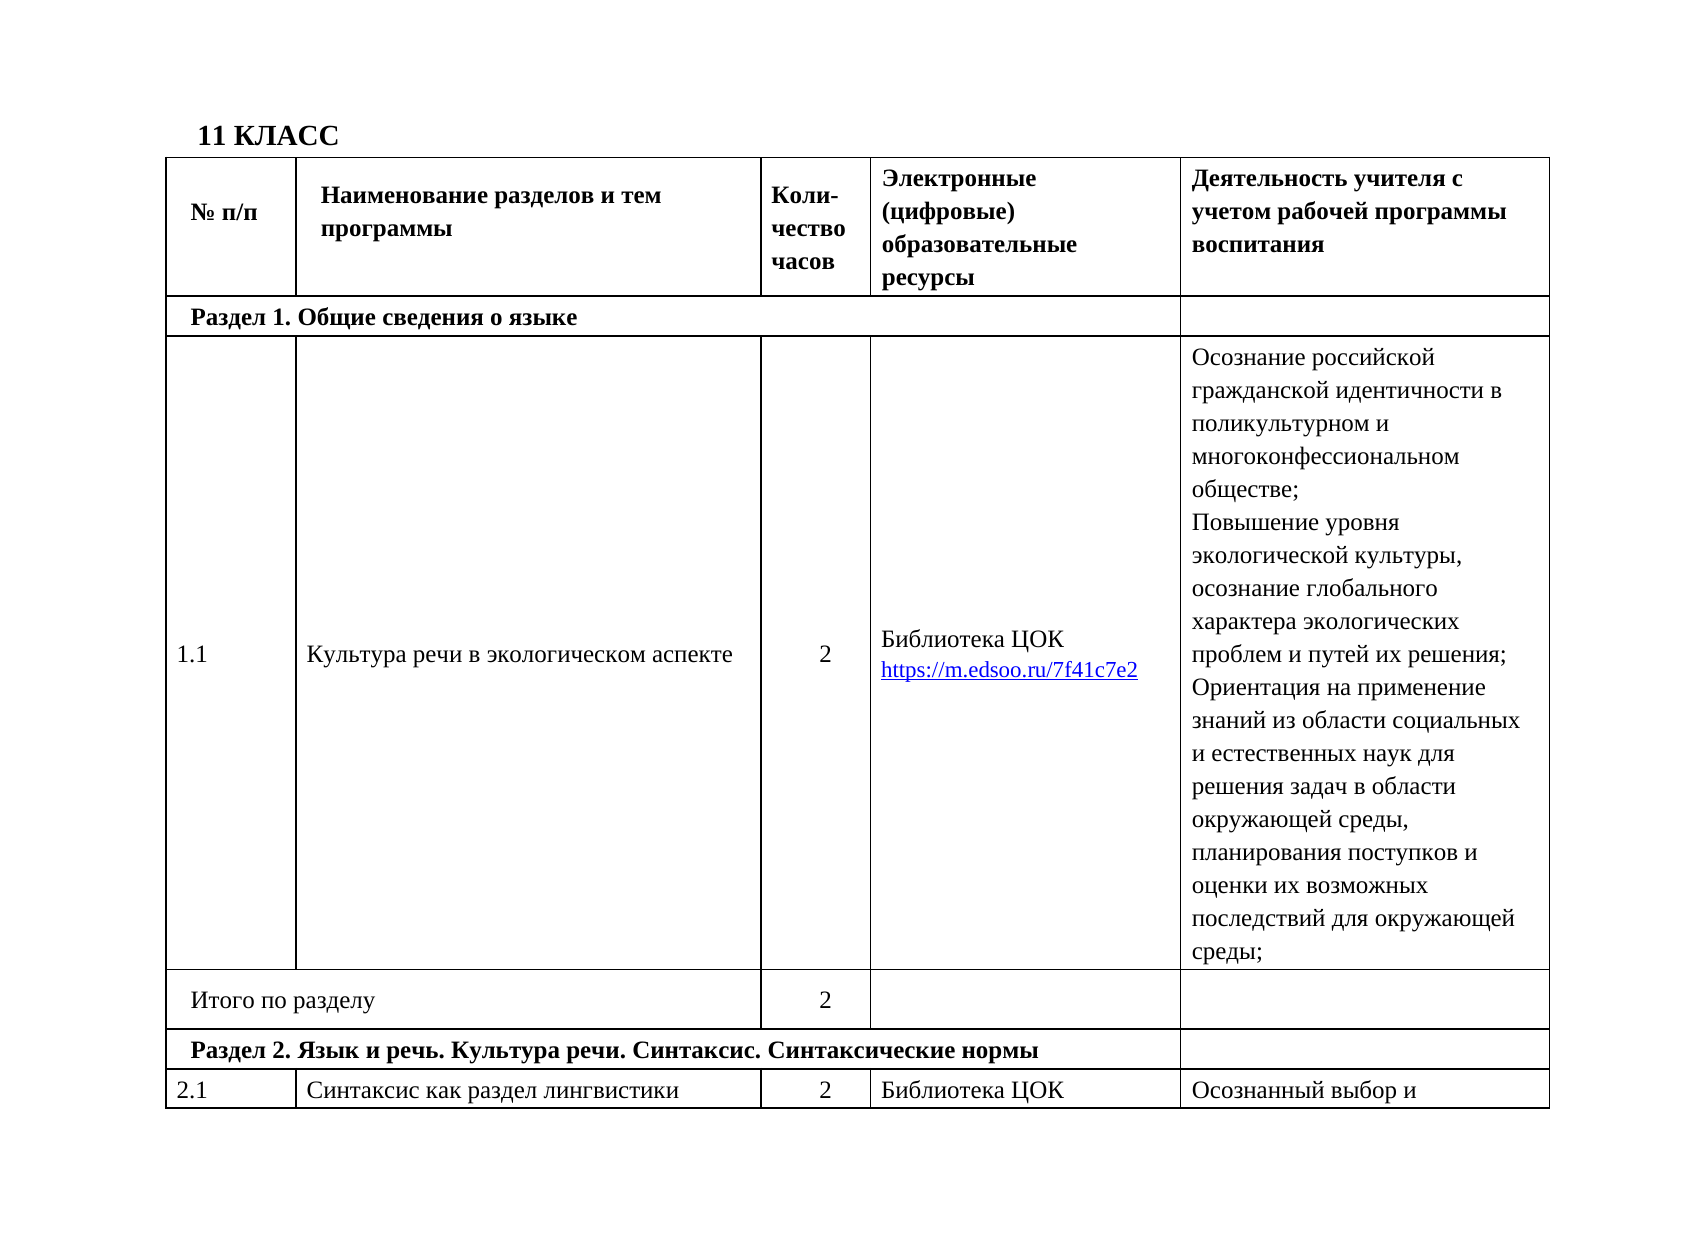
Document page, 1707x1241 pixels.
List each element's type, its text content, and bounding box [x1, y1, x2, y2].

table_cell Раздел 1. Общие сведения о языке [167, 297, 1180, 335]
table_cell [1181, 297, 1549, 335]
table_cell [297, 1070, 760, 1107]
table_cell [1181, 1030, 1549, 1068]
table_cell [1181, 970, 1549, 1028]
table_header № п/п [167, 158, 295, 295]
table_cell 2 [762, 970, 870, 1028]
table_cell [1181, 1070, 1549, 1107]
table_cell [871, 1070, 1180, 1107]
table_header Деятельность учителя с учетом рабочей программы воспитания [1181, 158, 1549, 295]
text 11 КЛАСС [190, 118, 1618, 152]
table_cell 2 [762, 1070, 870, 1107]
table_cell 2.1 [167, 1070, 295, 1107]
table_cell Раздел 2. Язык и речь. Культура речи. Синтаксис. Синтаксические нормы [167, 1030, 1180, 1068]
table_cell Культура речи в экологическом аспекте [297, 337, 760, 969]
table_cell 1.1 [167, 337, 295, 969]
table_cell [871, 970, 1180, 1028]
table_header Коли-чество часов [762, 158, 870, 295]
table_cell Библиотека ЦОК https://m.edsoo.ru/7f41c7e2 [871, 337, 1180, 969]
table_header Наименование разделов и тем программы [297, 158, 760, 295]
table_cell 2 [762, 337, 870, 969]
table_cell Осознание российской гражданской идентичности в поликультурном и многоконфессиональном обществе; Повышение уровня экологической культуры, осознание глобального характера экологических проблем и путей их решения; Ориентация на применение знаний из области социальных и естественных наук для решения задач в области окружающей среды, планирования поступков и оценки их возможных последствий для окружающей среды; [1181, 337, 1549, 969]
table_header Электронные (цифровые) образовательные ресурсы [871, 158, 1180, 295]
table_cell Итого по разделу [167, 970, 760, 1028]
